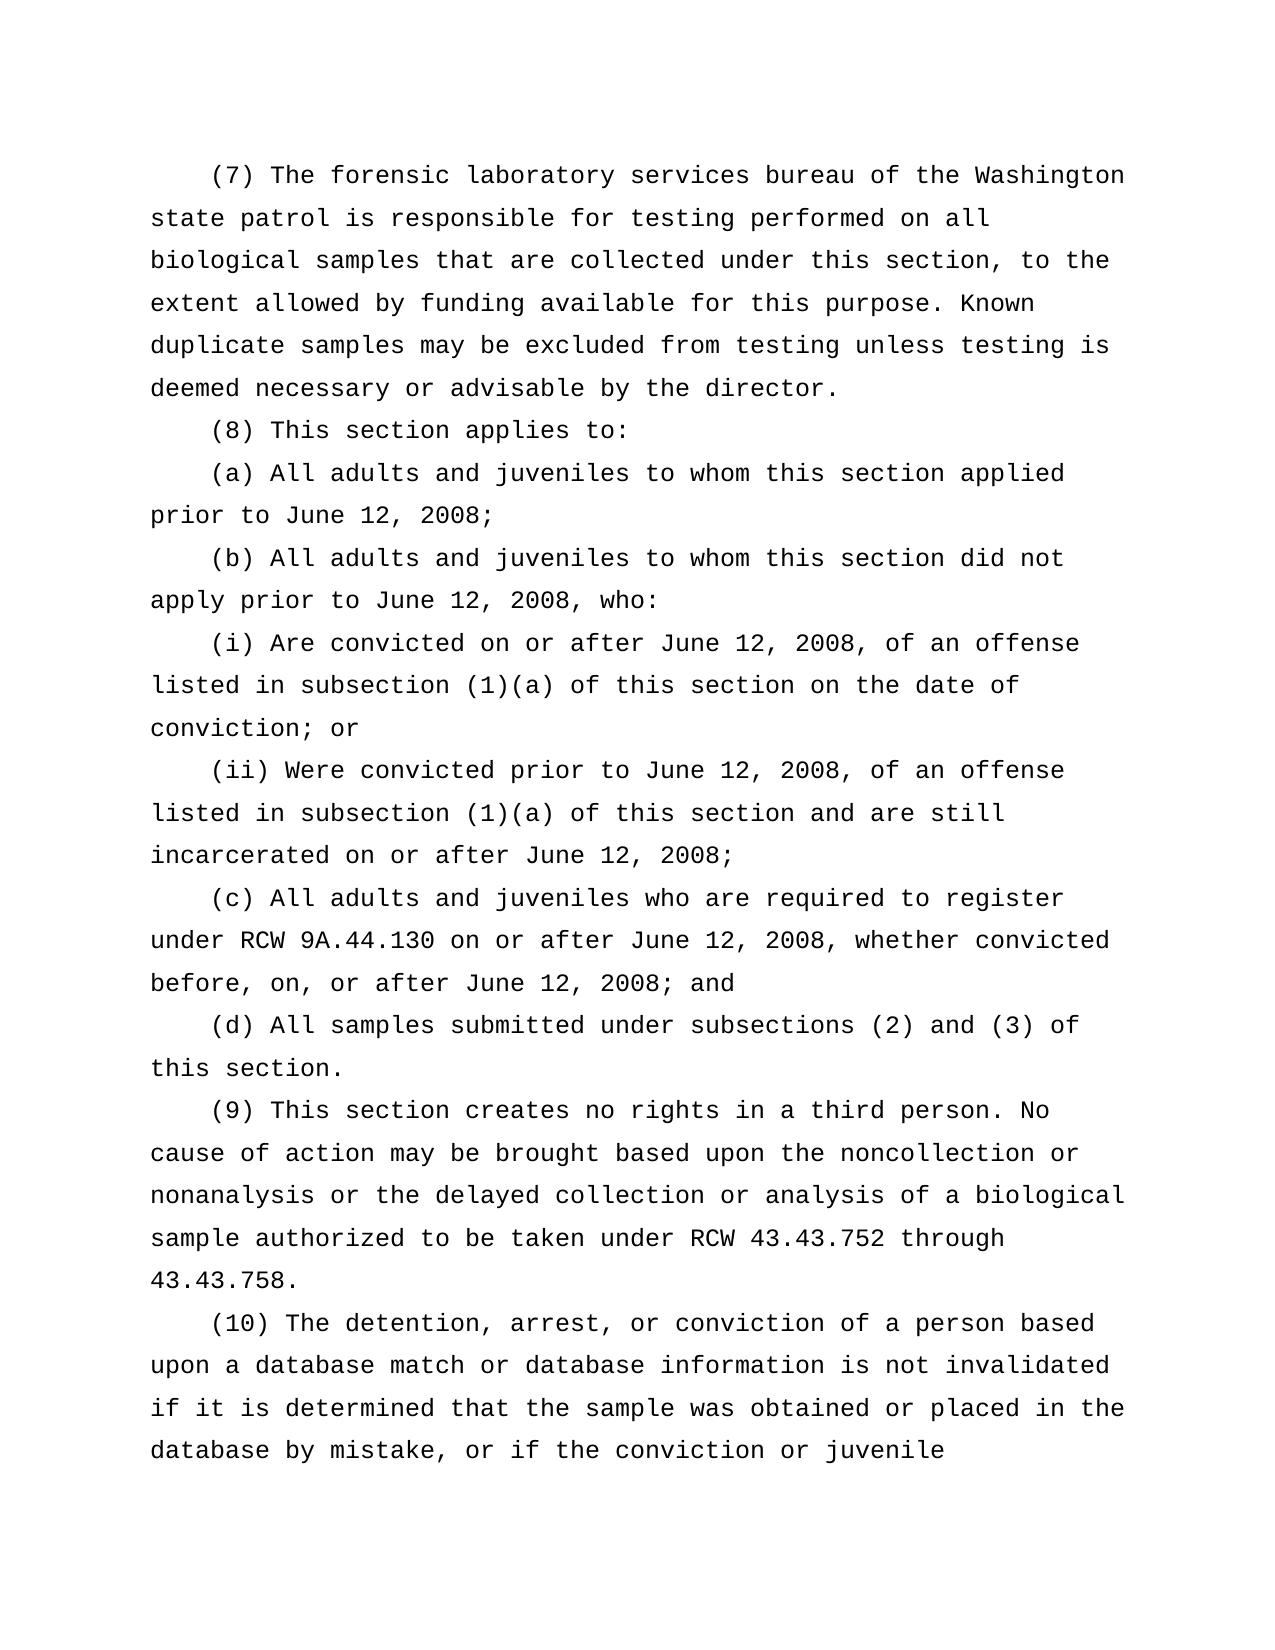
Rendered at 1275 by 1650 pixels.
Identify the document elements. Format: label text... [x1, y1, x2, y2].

text (8) This section applies to: [150, 405, 1125, 447]
text (a) All adults and juveniles to whom this section applied prior to June 12, 2008; [150, 447, 1125, 532]
text (b) All adults and juveniles to whom this section did not apply prior to June 12, 2008, who: [150, 532, 1125, 617]
text (c) All adults and juveniles who are required to register under RCW 9A.44.130 on or after June 12, 2008, whether convicted before, on, or after June 12, 2008; and [150, 872, 1125, 1000]
text (7) The forensic laboratory services bureau of the Washington state patrol is responsible for testing performed on all biological samples that are collected under this section, to the extent allowed by funding available for this purpose. Known duplicate samples may be excluded from testing unless testing is deemed necessary or advisable by the director. [150, 150, 1125, 405]
text (ii) Were convicted prior to June 12, 2008, of an offense listed in subsection (1)(a) of this section and are still incarcerated on or after June 12, 2008; [150, 745, 1125, 872]
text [150, 1297, 1125, 1467]
text (d) All samples submitted under subsections (2) and (3) of this section. [150, 1000, 1125, 1085]
text (9) This section creates no rights in a third person. No cause of action may be brought based upon the noncollection or nonanalysis or the delayed collection or analysis of a biological sample authorized to be taken under RCW 43.43.752 through 43.43.758. [150, 1085, 1125, 1297]
text (i) Are convicted on or after June 12, 2008, of an offense listed in subsection (1)(a) of this section on the date of conviction; or [150, 617, 1125, 745]
